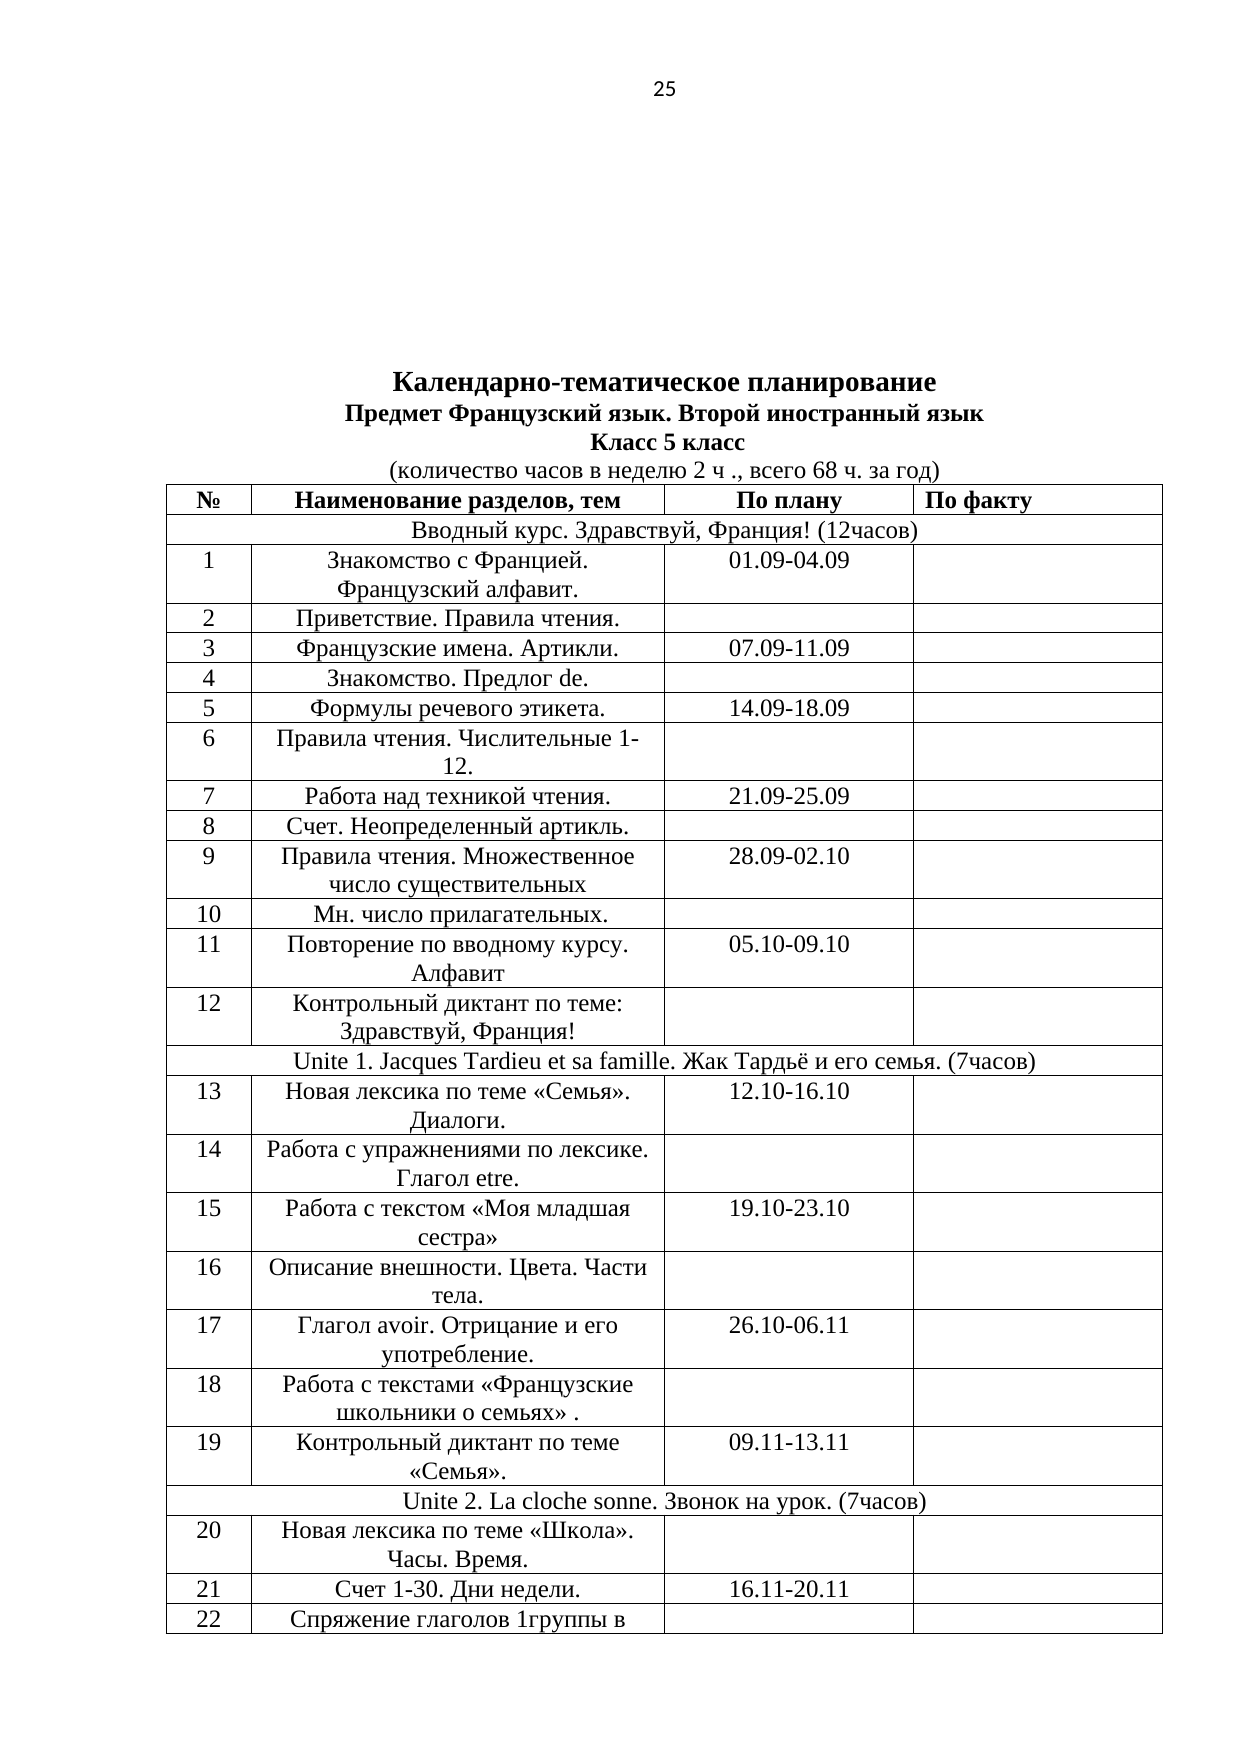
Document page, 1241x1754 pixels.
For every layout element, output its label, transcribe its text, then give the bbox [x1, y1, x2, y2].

table_cell [914, 988, 1162, 1045]
table_cell 1 [167, 545, 251, 602]
table_header По плану [665, 485, 913, 514]
table_cell [914, 663, 1162, 692]
table_cell Вводный курс. Здравствуй, Франция! (12часов) [167, 515, 1162, 544]
table_cell Работа с текстом «Моя младшая сестра» [252, 1193, 664, 1251]
table_cell 18 [167, 1369, 251, 1426]
table_cell 07.09-11.09 [665, 633, 913, 662]
table_header По факту [914, 485, 1162, 514]
table_cell [914, 693, 1162, 722]
table_cell [665, 1516, 913, 1573]
table_cell [914, 1310, 1162, 1368]
table_cell 5 [167, 693, 251, 722]
table_cell 19.10-23.10 [665, 1193, 913, 1251]
table_cell [914, 1604, 1162, 1633]
table_cell [665, 604, 913, 632]
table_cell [252, 1604, 664, 1633]
table_cell Работа над техникой чтения. [252, 781, 664, 810]
table_cell Приветствие. Правила чтения. [252, 604, 664, 632]
table_cell Французские имена. Артикли. [252, 633, 664, 662]
table_cell [665, 723, 913, 780]
table_cell Правила чтения. Числительные 1-12. [252, 723, 664, 780]
text Календарно-тематическое планирование [177, 364, 1152, 398]
table_cell Новая лексика по теме «Семья». Диалоги. [252, 1076, 664, 1133]
table_cell Контрольный диктант по теме: Здравствуй, Франция! [252, 988, 664, 1045]
table_cell Работа с упражнениями по лексике. Глагoл etre. [252, 1135, 664, 1192]
text Класс 5 класс [177, 427, 1152, 456]
table_cell 21 [167, 1574, 251, 1603]
table_cell Счет. Неопределенный артикль. [252, 811, 664, 840]
table_cell [914, 841, 1162, 898]
table_cell Unite 2. La cloche sonne. Звонок на урок. (7часов) [167, 1486, 1162, 1514]
table_cell Описание внешности. Цвета. Части тела. [252, 1252, 664, 1309]
table_cell Счет 1-30. Дни недели. [252, 1574, 664, 1603]
table_cell 8 [167, 811, 251, 840]
table_cell 12.10-16.10 [665, 1076, 913, 1133]
table_cell [914, 1193, 1162, 1251]
table_cell [914, 1427, 1162, 1485]
table_cell Новая лексика по теме «Школа». Часы. Время. [252, 1516, 664, 1573]
table_cell 12 [167, 988, 251, 1045]
table_cell 17 [167, 1310, 251, 1368]
table_cell Правила чтения. Множественное число существительных [252, 841, 664, 898]
table_cell [914, 1252, 1162, 1309]
table_cell [914, 633, 1162, 662]
table_cell 14.09-18.09 [665, 693, 913, 722]
table_header № [167, 485, 251, 514]
table_cell [665, 1135, 913, 1192]
table_cell Контрольный диктант по теме «Семья». [252, 1427, 664, 1485]
table_cell [665, 663, 913, 692]
table_cell [665, 988, 913, 1045]
table_cell Работа с текстами «Французские школьники о семьях» . [252, 1369, 664, 1426]
table_cell [914, 723, 1162, 780]
table_cell [914, 604, 1162, 632]
table_cell 22 [167, 1604, 251, 1633]
table_cell 7 [167, 781, 251, 810]
table_cell 26.10-06.11 [665, 1310, 913, 1368]
table_cell [914, 899, 1162, 928]
table_cell Мн. число прилагательных. [252, 899, 664, 928]
table_cell 2 [167, 604, 251, 632]
table_cell 05.10-09.10 [665, 929, 913, 987]
table_cell 16 [167, 1252, 251, 1309]
table_cell [914, 811, 1162, 840]
table_cell Глагол avoir. Отрицание и его употребление. [252, 1310, 664, 1368]
table_cell 01.09-04.09 [665, 545, 913, 602]
table_cell 3 [167, 633, 251, 662]
table_cell [914, 929, 1162, 987]
table_cell [914, 781, 1162, 810]
table_cell [914, 1516, 1162, 1573]
text (количество часов в неделю 2 ч ., всего 68 ч. за год) [177, 456, 1152, 484]
table_cell [665, 899, 913, 928]
table_cell 6 [167, 723, 251, 780]
table_cell [914, 1135, 1162, 1192]
table_cell 15 [167, 1193, 251, 1251]
table_cell Знакомство с Францией. Французский алфавит. [252, 545, 664, 602]
table_cell 21.09-25.09 [665, 781, 913, 810]
table_cell [914, 1369, 1162, 1426]
table_header Наименование разделов, тем [252, 485, 664, 514]
table_cell 11 [167, 929, 251, 987]
table_cell 9 [167, 841, 251, 898]
table_cell 19 [167, 1427, 251, 1485]
table_cell [914, 1076, 1162, 1133]
table_cell 10 [167, 899, 251, 928]
table_cell 14 [167, 1135, 251, 1192]
table_cell [665, 1604, 913, 1633]
table_cell Unite 1. Jacques Tardieu et sa famille. Жак Тардьё и его семья. (7часов) [167, 1046, 1162, 1075]
table_cell 28.09-02.10 [665, 841, 913, 898]
table_cell Знакомство. Предлог de. [252, 663, 664, 692]
table_cell 16.11-20.11 [665, 1574, 913, 1603]
table_cell 09.11-13.11 [665, 1427, 913, 1485]
table_cell [914, 1574, 1162, 1603]
table_cell [665, 811, 913, 840]
text Предмет Французский язык. Второй иностранный язык [177, 398, 1152, 427]
table_cell Формулы речевого этикета. [252, 693, 664, 722]
table_cell [914, 545, 1162, 602]
table_cell Повторение по вводному курсу. Алфавит [252, 929, 664, 987]
table_cell 4 [167, 663, 251, 692]
table_cell [665, 1369, 913, 1426]
table_cell [665, 1252, 913, 1309]
table_cell 20 [167, 1516, 251, 1573]
table_cell 13 [167, 1076, 251, 1133]
